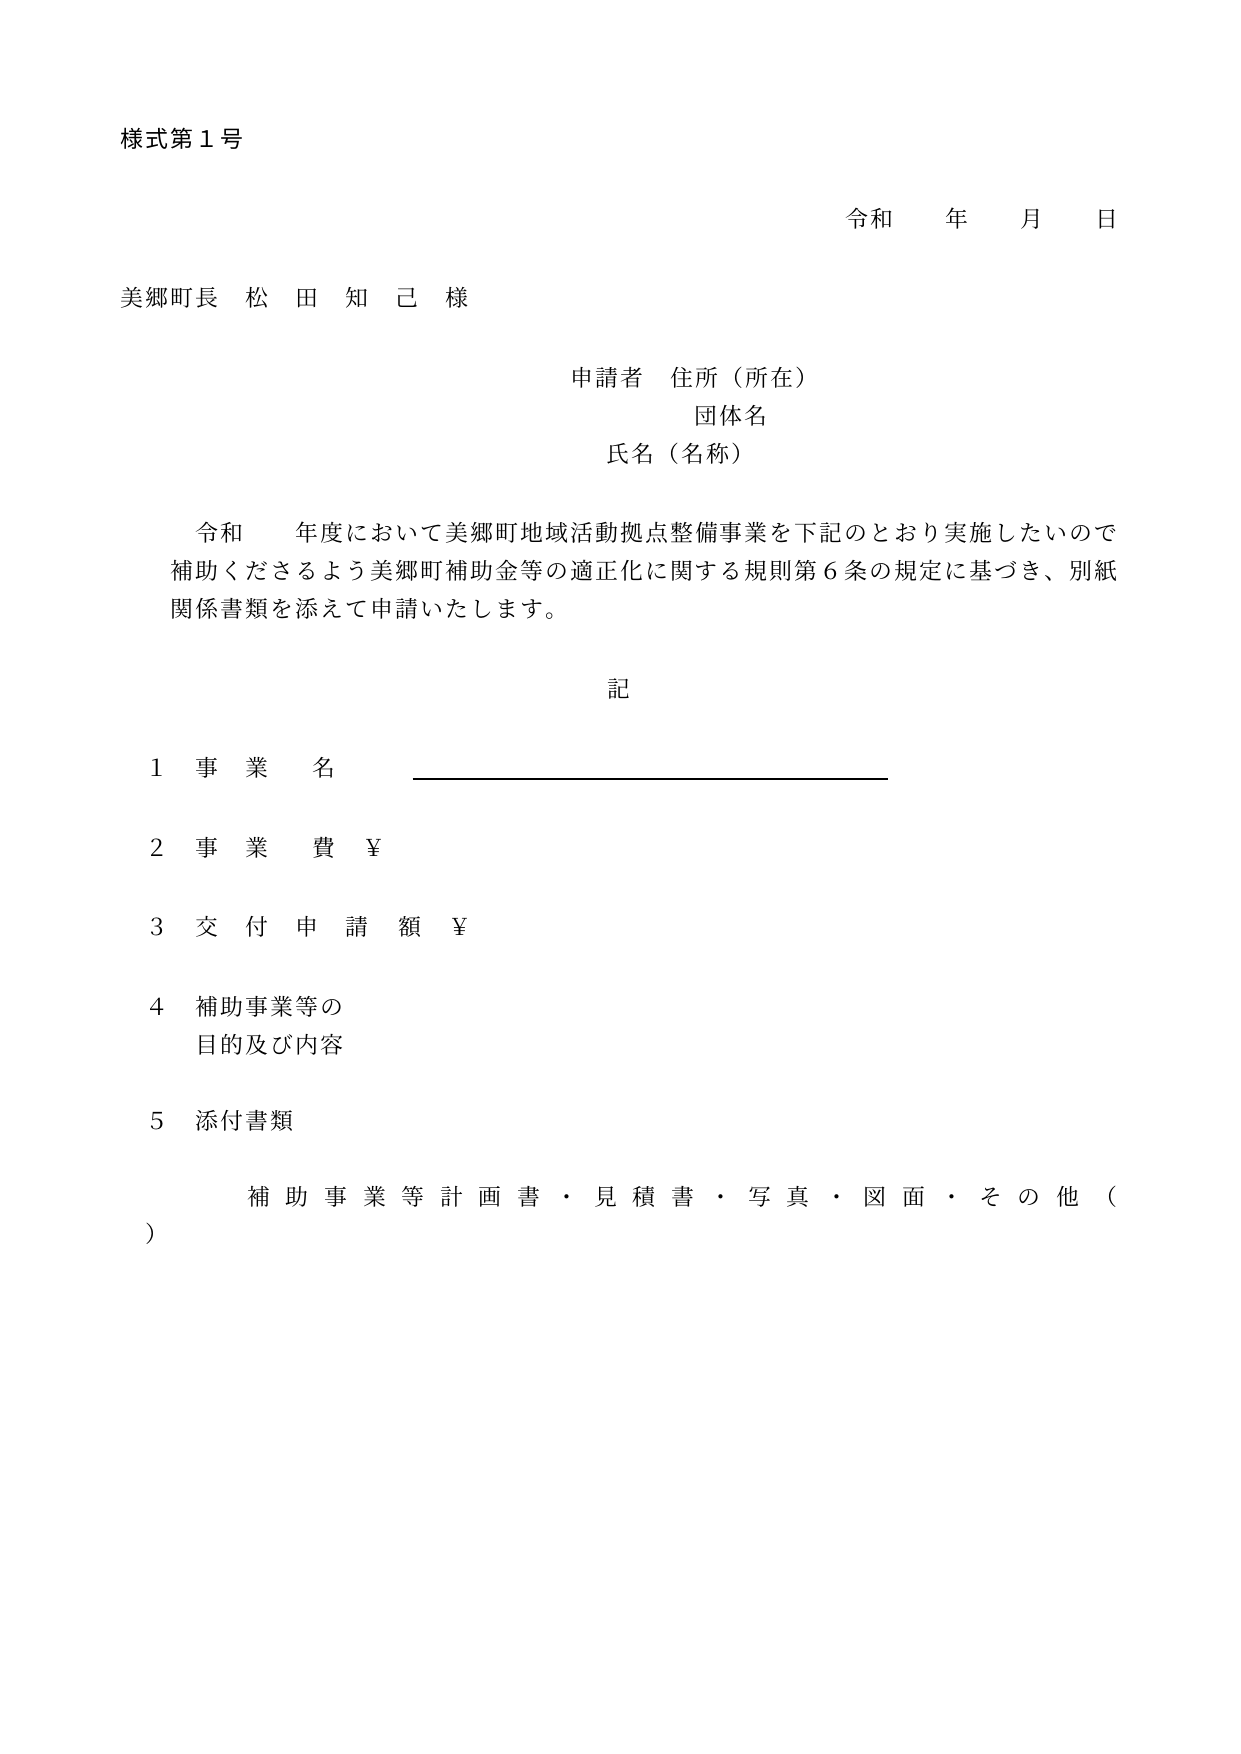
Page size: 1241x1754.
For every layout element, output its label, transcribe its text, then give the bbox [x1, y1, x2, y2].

text 団体名 [120, 395, 1016, 433]
subtitle 記 [120, 668, 1120, 706]
text 補助事業等計画書・見積書・写真・図面・その他（ ） [120, 1176, 1120, 1252]
text 様式第１号 [120, 119, 1120, 157]
text １ 事業名 [120, 748, 1120, 786]
text 申請者 住所（所在） [120, 357, 1016, 395]
text 氏名（名称） 印 [120, 433, 1081, 471]
text 令和 年度において美郷町地域活動拠点整備事業を下記のとおり実施したいので補助くださるよう美郷町補助金等の適正化に関する規則第６条の規定に基づき、別紙関係書類を添えて申請いたします。 [145, 513, 1120, 627]
text 目的及び内容 [120, 1024, 1120, 1062]
text 令和 年 月 日 [120, 198, 1120, 236]
text ２ 事業費 ￥ [120, 827, 1120, 865]
text 美郷町長 松 田 知 己 様 [120, 278, 1120, 316]
text ３ 交付申請額 ￥ [120, 907, 1120, 945]
text ５ 添付書類 [120, 1100, 1120, 1138]
text ４ 補助事業等の 目的及び内容 [120, 987, 1120, 1024]
